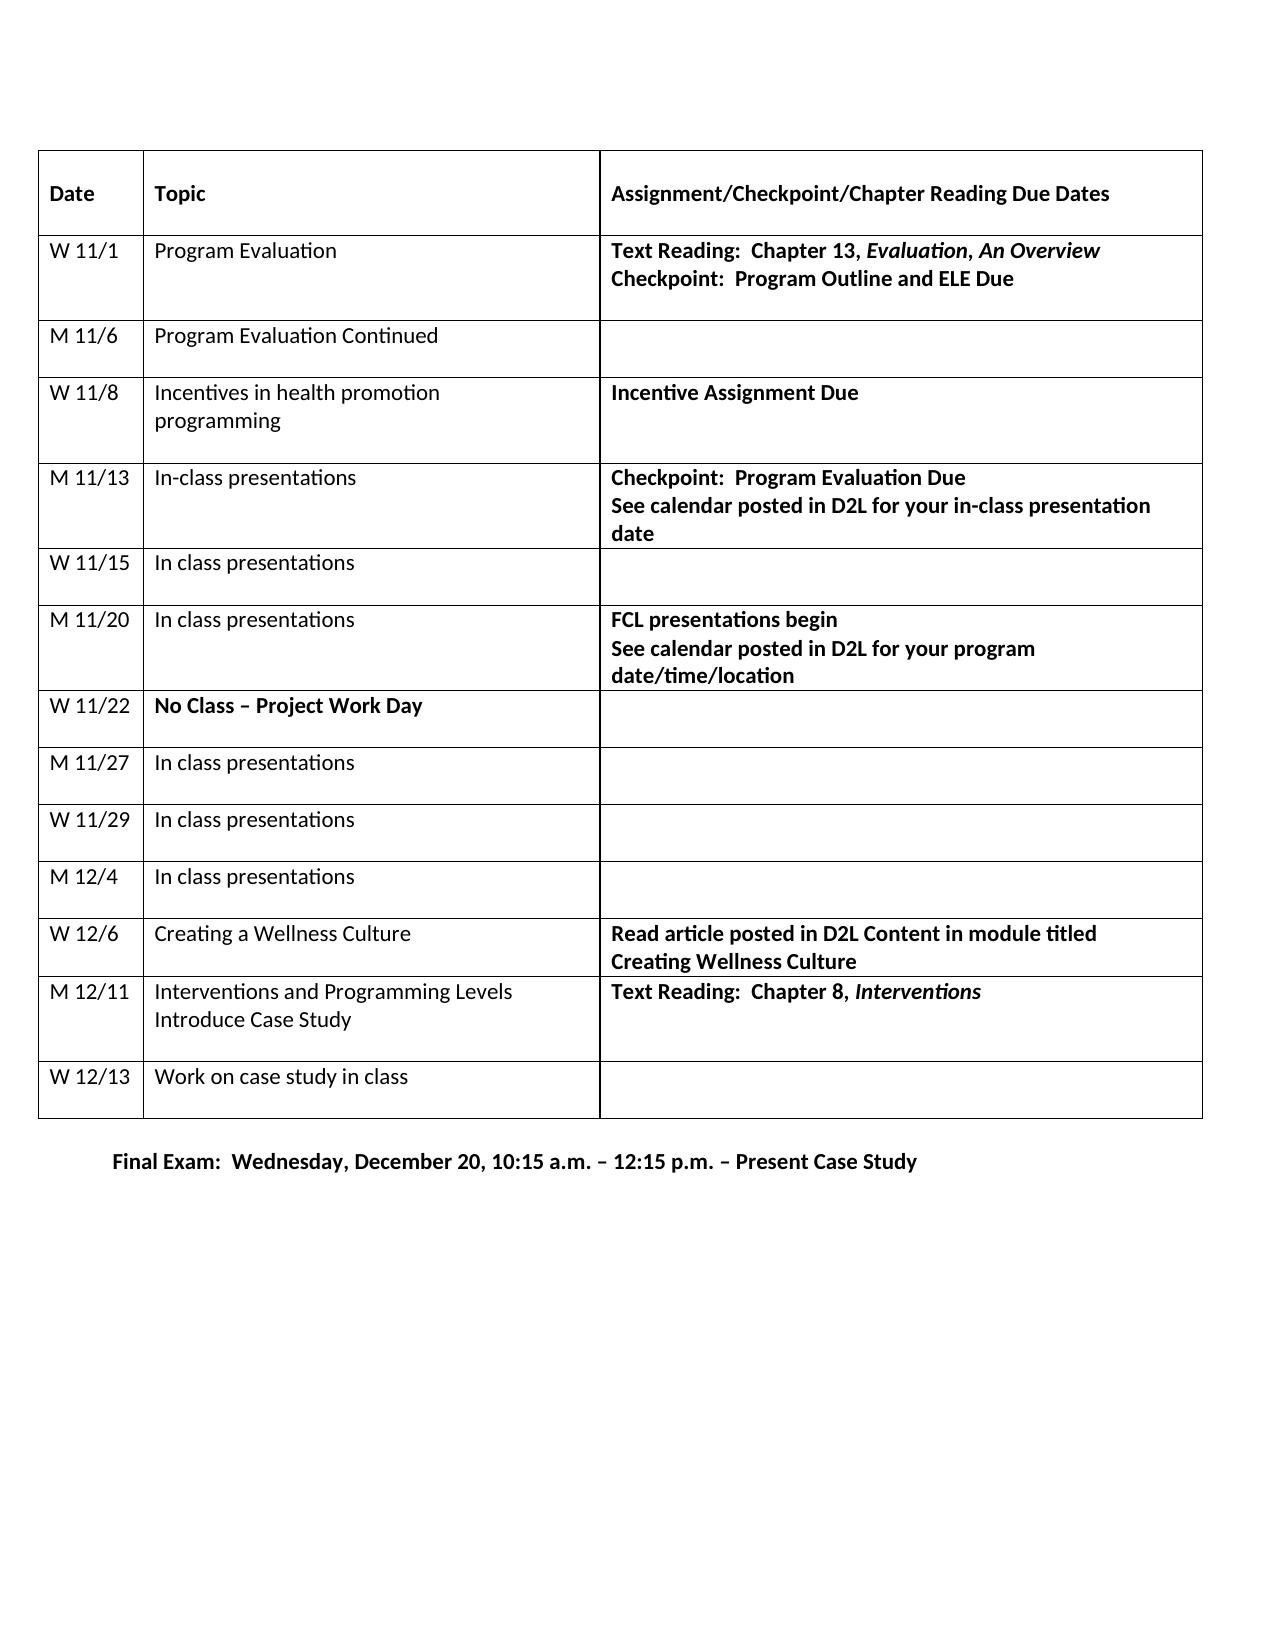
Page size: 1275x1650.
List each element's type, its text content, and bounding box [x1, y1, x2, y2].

table_cell [601, 691, 1202, 747]
table_cell Topic [144, 151, 599, 235]
table_cell [601, 321, 1202, 377]
table_cell Program Evaluation Continued [144, 321, 599, 377]
table_cell M 11/6 [39, 321, 143, 377]
table_cell M 12/4 [39, 862, 143, 918]
table_cell Creating a Wellness Culture [144, 919, 599, 976]
table_cell M 11/13 [39, 464, 143, 547]
table_cell W 11/1 [39, 236, 143, 320]
table_cell [601, 1062, 1202, 1118]
table_cell In class presentations [144, 862, 599, 918]
table_cell Incentives in health promotion programming [144, 378, 599, 462]
table_cell [601, 805, 1202, 861]
table_cell W 11/22 [39, 691, 143, 747]
table_cell No Class – Project Work Day [144, 691, 599, 747]
table_cell FCL presentations begin See calendar posted in D2L for your program date/time/location [601, 606, 1202, 690]
table_cell Interventions and Programming Levels Introduce Case Study [144, 977, 599, 1061]
table_cell W 12/6 [39, 919, 143, 976]
title Final Exam: Wednesday, December 20, 10:15 a.m. – 12:15 p.m. – Present Case Study [112, 1147, 1162, 1175]
table_cell [601, 748, 1202, 804]
table_cell Text Reading: Chapter 13, Evaluation, An Overview Checkpoint: Program Outline and ELE Due [601, 236, 1202, 320]
table_cell Work on case study in class [144, 1062, 599, 1118]
table_cell [601, 549, 1202, 604]
table_cell In-class presentations [144, 464, 599, 547]
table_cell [601, 151, 1202, 235]
table_cell In class presentations [144, 549, 599, 604]
table_cell W 11/15 [39, 549, 143, 604]
table_cell W 11/8 [39, 378, 143, 462]
table_cell Text Reading: Chapter 8, Interventions [601, 977, 1202, 1061]
table_cell Date [39, 151, 143, 235]
table_cell M 11/20 [39, 606, 143, 690]
table_cell W 12/13 [39, 1062, 143, 1118]
table_cell In class presentations [144, 805, 599, 861]
table_cell In class presentations [144, 606, 599, 690]
table_cell Checkpoint: Program Evaluation Due See calendar posted in D2L for your in-class presentation date [601, 464, 1202, 547]
table_cell Program Evaluation [144, 236, 599, 320]
table_cell Incentive Assignment Due [601, 378, 1202, 462]
table_cell Read article posted in D2L Content in module titled Creating Wellness Culture [601, 919, 1202, 976]
table_cell In class presentations [144, 748, 599, 804]
table_cell M 11/27 [39, 748, 143, 804]
table_cell W 11/29 [39, 805, 143, 861]
table_cell M 12/11 [39, 977, 143, 1061]
table_cell [601, 862, 1202, 918]
